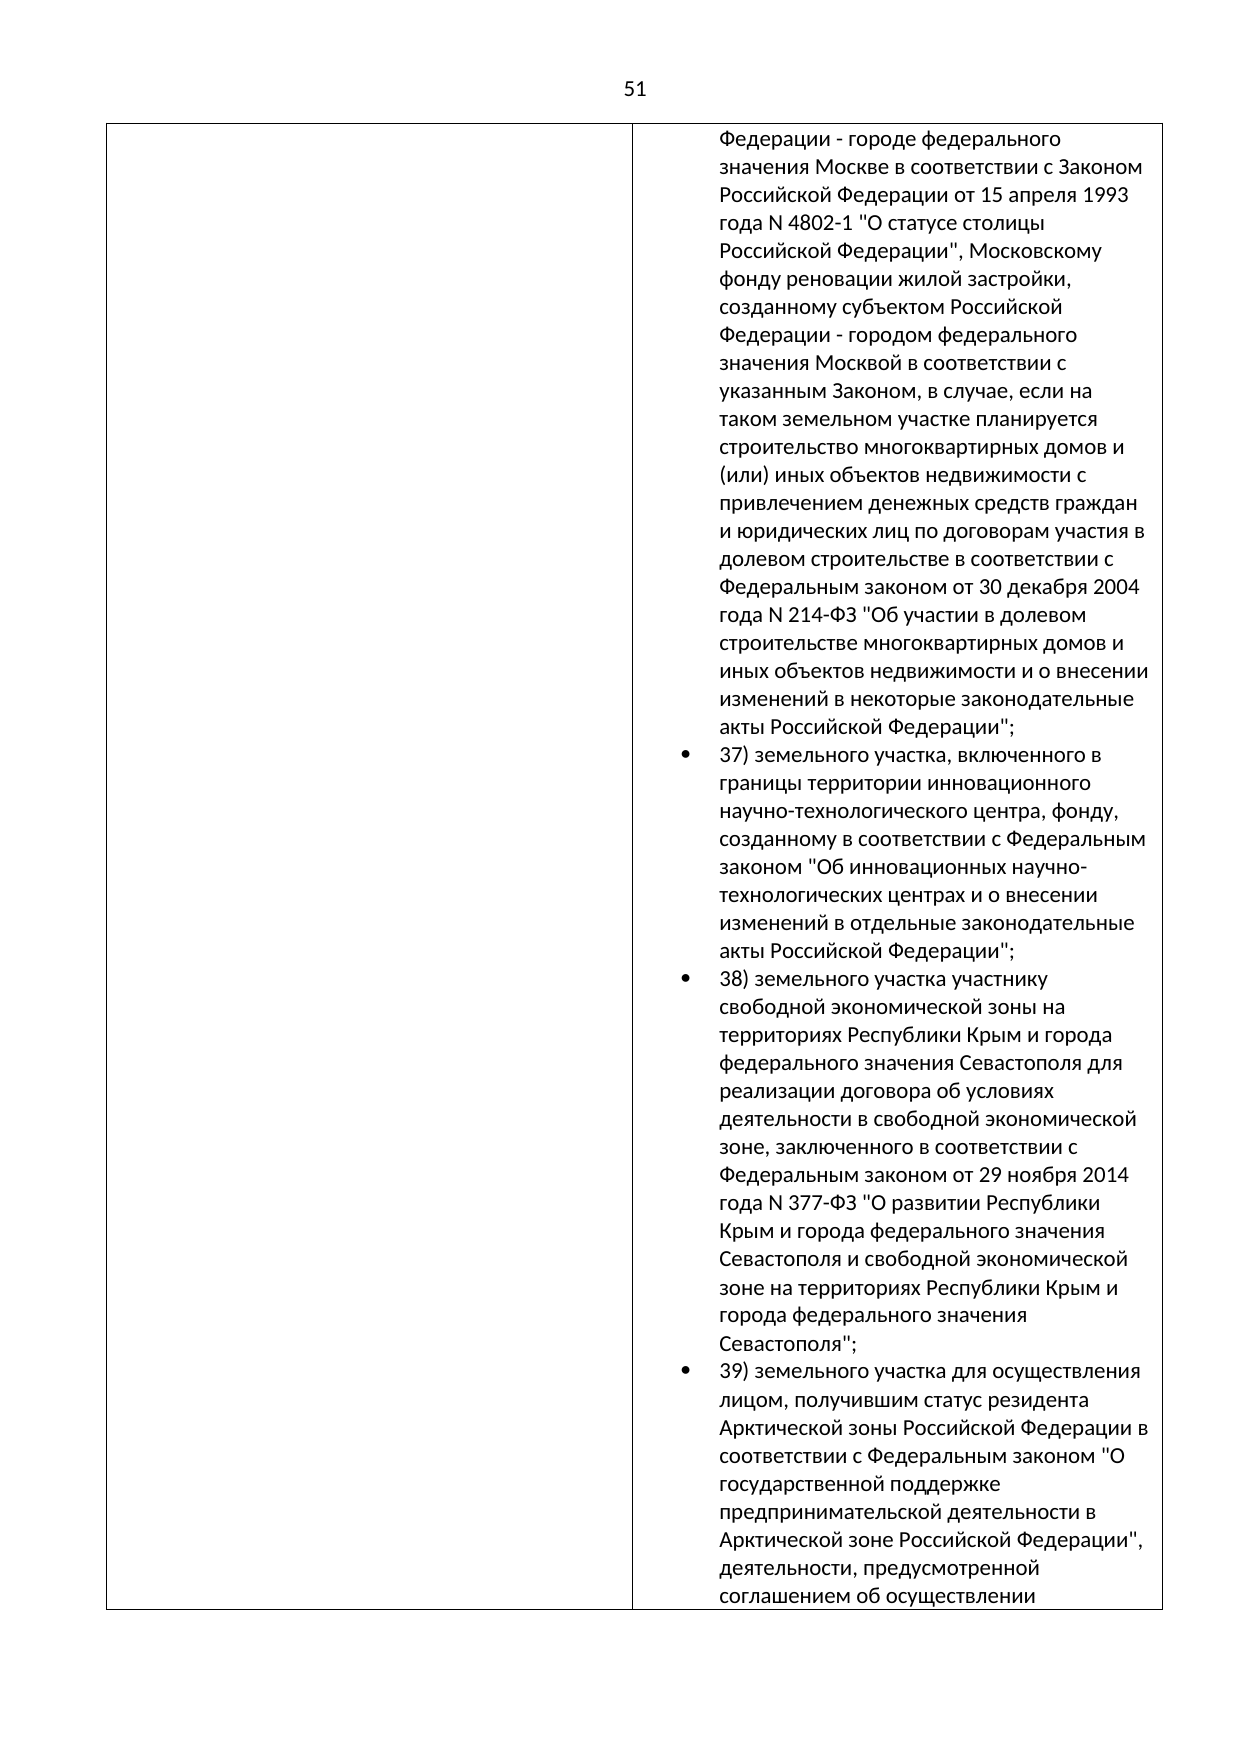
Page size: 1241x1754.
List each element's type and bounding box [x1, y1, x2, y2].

table_cell [633, 124, 1162, 1609]
table_cell [107, 124, 632, 1609]
